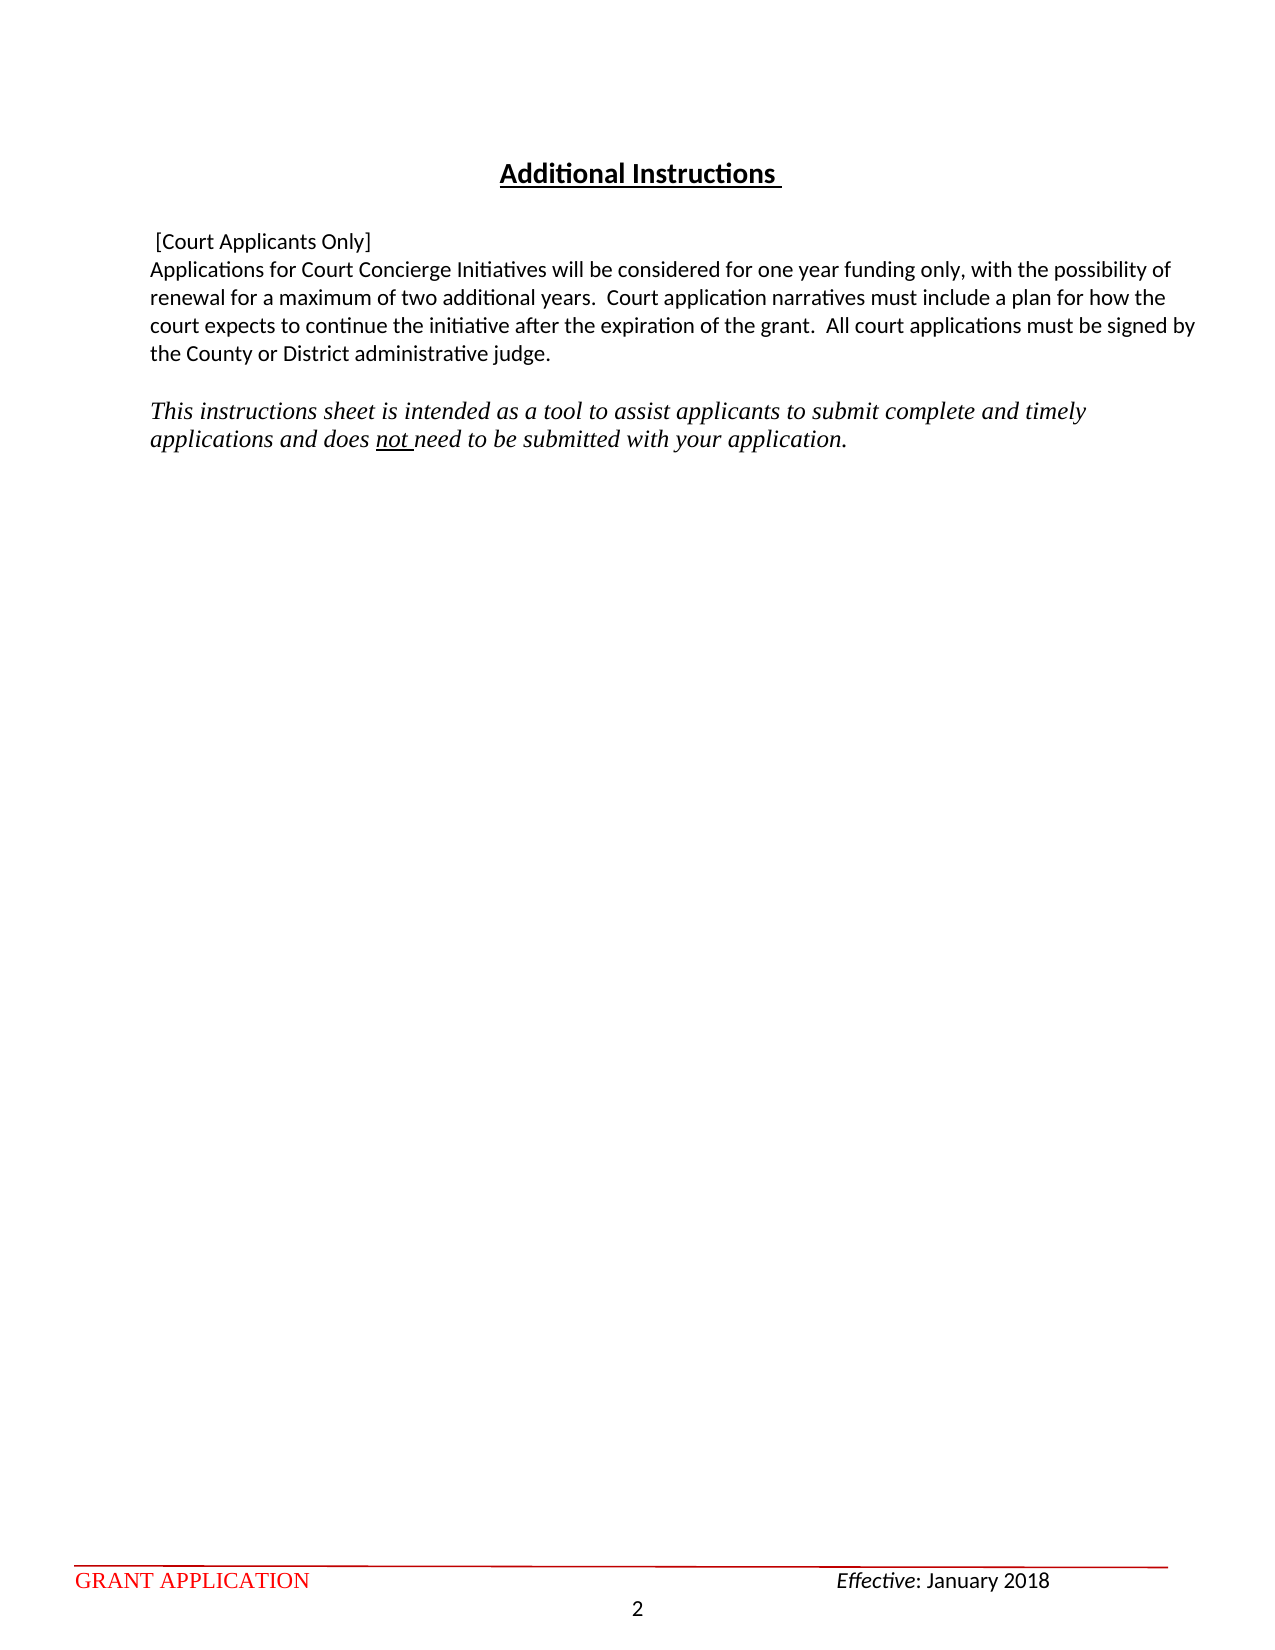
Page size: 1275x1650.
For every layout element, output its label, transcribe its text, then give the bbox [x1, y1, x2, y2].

text This instructions sheet is intended as a tool to assist applicants to submit complete and timely applications and does not need to be submitted with your application. [150, 396, 1200, 453]
text [Court Applicants Only] [75, 227, 1200, 255]
text Additional Instructions [75, 156, 1200, 191]
text Applications for Court Concierge Initiatives will be considered for one year funding only, with the possibility of renewal for a maximum of two additional years. Court application narratives must include a plan for how the court expects to continue the initiative after the expiration of the grant. All court applications must be signed by the County or District administrative judge. [150, 255, 1200, 367]
